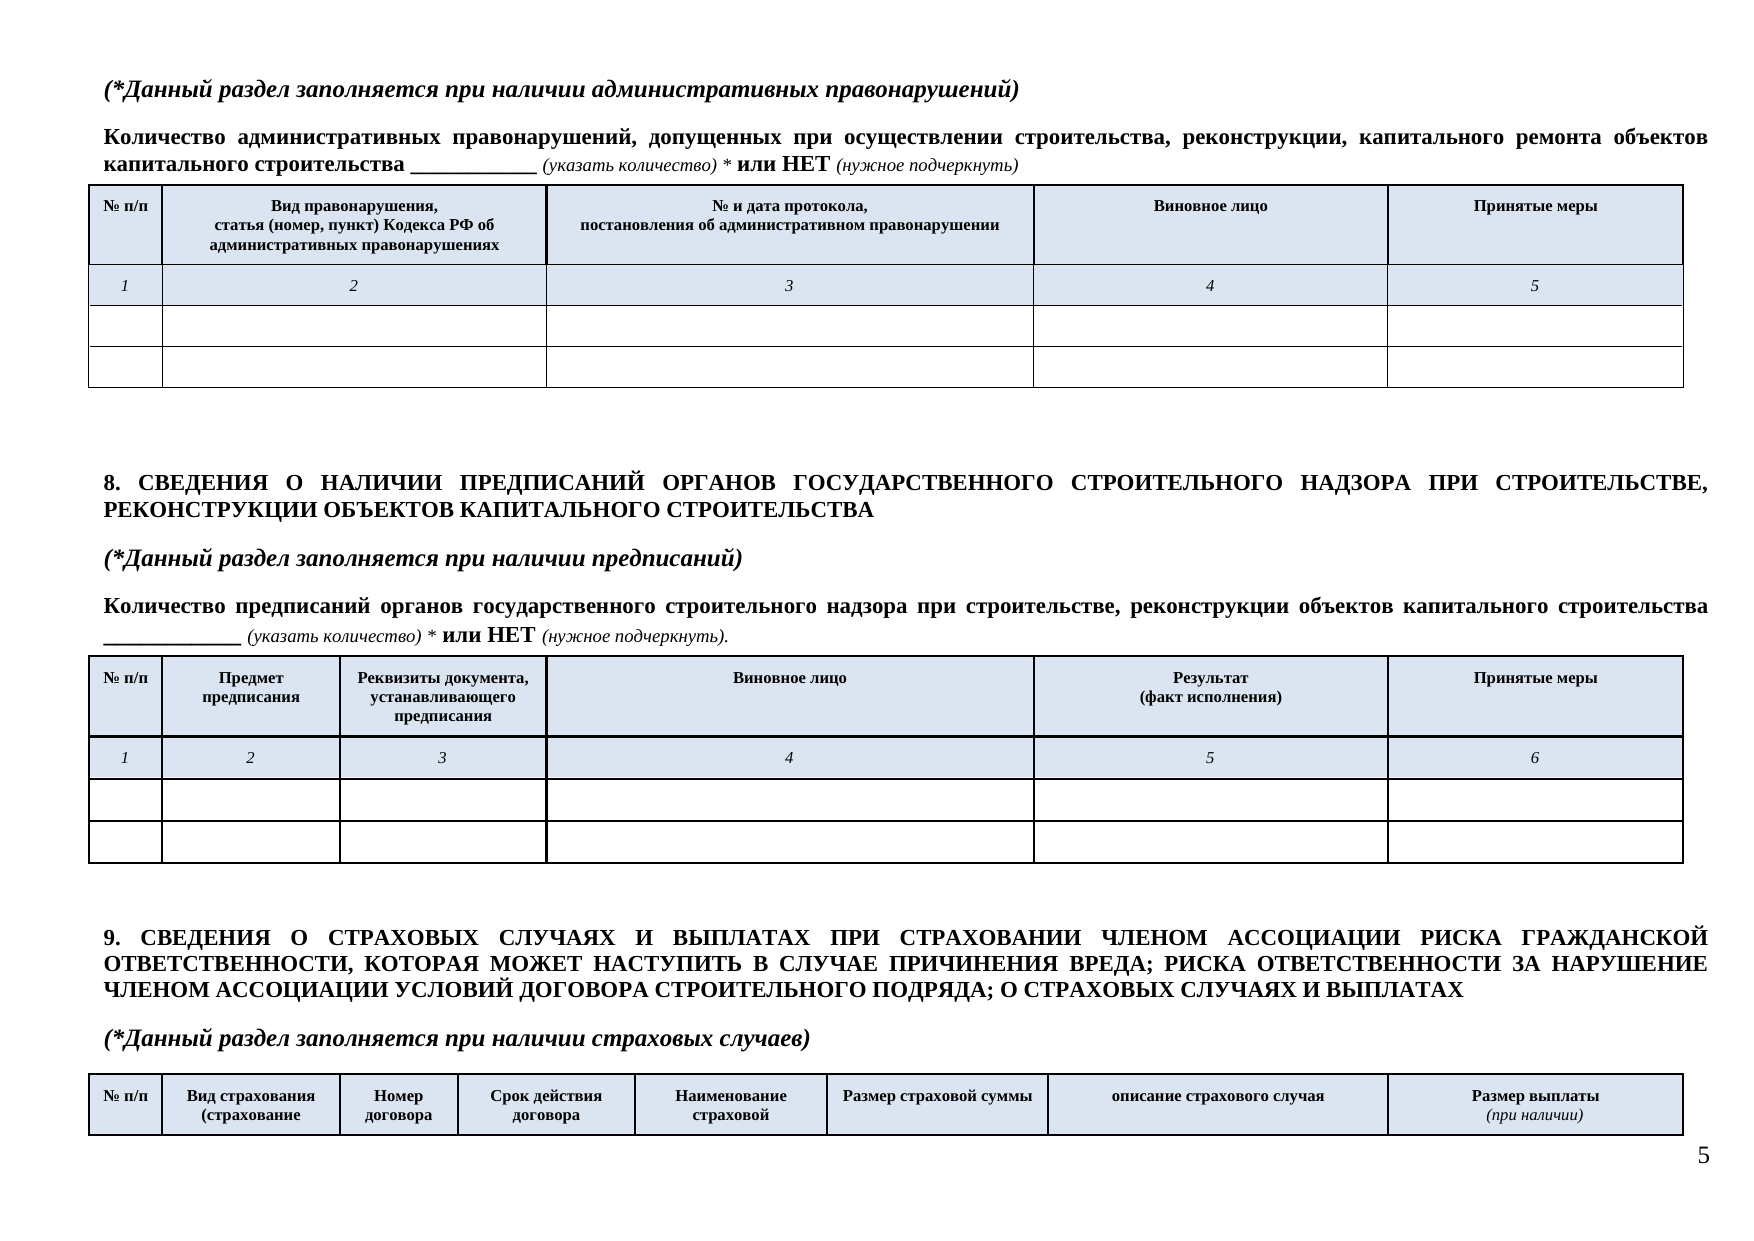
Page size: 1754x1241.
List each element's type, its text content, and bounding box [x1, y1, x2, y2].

table_cell [163, 822, 339, 862]
table_cell [1034, 347, 1387, 387]
table_cell [89, 305, 162, 346]
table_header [1389, 1075, 1682, 1134]
table_header Номер договора [341, 1075, 457, 1134]
table_cell 1 [89, 265, 162, 305]
text (*Данный раздел заполняется при наличии страховых случаев) [103, 1023, 1709, 1052]
table_header № и дата протокола, постановления об административном правонарушении [548, 186, 1033, 264]
table_cell [548, 780, 1033, 819]
table_header № п/п [90, 657, 161, 735]
text Количество предписаний органов государственного строительного надзора при строительстве, реконструкции объектов капитального строительства ___________ (указать количество) * или НЕТ (нужное подчеркнуть). [103, 593, 1709, 648]
table_cell [90, 822, 161, 862]
table_cell 5 [1388, 265, 1683, 305]
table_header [459, 1075, 634, 1134]
table_cell [341, 822, 545, 862]
table_header Вид правонарушения, статья (номер, пункт) Кодекса РФ об административных правонарушениях [163, 186, 545, 264]
table_cell [1388, 346, 1683, 387]
table_cell 3 [341, 738, 545, 777]
table_header № п/п [90, 186, 161, 264]
table_cell [1389, 780, 1682, 819]
table_header № п/п [90, 1075, 161, 1134]
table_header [163, 1075, 339, 1134]
table_cell [163, 306, 546, 346]
table_header Результат (факт исполнения) [1035, 657, 1387, 735]
table_cell [341, 780, 545, 819]
table_cell [90, 780, 161, 819]
table_cell 2 [163, 738, 339, 777]
table_header Виновное лицо [548, 657, 1033, 735]
text 9. СВЕДЕНИЯ О СТРАХОВЫХ СЛУЧАЯХ И ВЫПЛАТАХ ПРИ СТРАХОВАНИИ ЧЛЕНОМ АССОЦИАЦИИ РИСКА ГРАЖДАНСКОЙ ОТВЕТСТВЕННОСТИ, КОТОРАЯ МОЖЕТ НАСТУПИТЬ В СЛУЧАЕ ПРИЧИНЕНИЯ ВРЕДА; РИСКА ОТВЕТСТВЕННОСТИ ЗА НАРУШЕНИЕ ЧЛЕНОМ АССОЦИАЦИИ УСЛОВИЙ ДОГОВОРА СТРОИТЕЛЬНОГО ПОДРЯДА; О СТРАХОВЫХ СЛУЧАЯХ И ВЫПЛАТАХ [103, 924, 1709, 1003]
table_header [1049, 1075, 1387, 1134]
text (*Данный раздел заполняется при наличии предписаний) [103, 543, 1709, 572]
table_cell 6 [1389, 738, 1682, 777]
table_cell [547, 306, 1033, 346]
table_cell 5 [1035, 738, 1387, 777]
table_cell [163, 347, 546, 387]
table_cell 3 [547, 265, 1033, 305]
text Количество административных правонарушений, допущенных при осуществлении строительства, реконструкции, капитального ремонта объектов капитального строительства ___________ (указать количество) * или НЕТ (нужное подчеркнуть) [103, 123, 1709, 176]
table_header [828, 1075, 1047, 1134]
table_header Принятые меры [1389, 186, 1682, 264]
table_header Предмет предписания [163, 657, 339, 735]
table_cell [547, 347, 1033, 387]
table_cell [1035, 780, 1387, 819]
table_header Принятые меры [1389, 657, 1682, 735]
table_cell 2 [163, 265, 546, 305]
table_cell [89, 346, 162, 387]
table_header Виновное лицо [1035, 186, 1387, 264]
text 8. СВЕДЕНИЯ О НАЛИЧИИ ПРЕДПИСАНИЙ ОРГАНОВ ГОСУДАРСТВЕННОГО СТРОИТЕЛЬНОГО НАДЗОРА ПРИ СТРОИТЕЛЬСТВЕ, РЕКОНСТРУКЦИИ ОБЪЕКТОВ КАПИТАЛЬНОГО СТРОИТЕЛЬСТВА [103, 469, 1709, 522]
table_header Реквизиты документа, устанавливающего предписания [341, 657, 545, 735]
table_cell 1 [90, 738, 161, 777]
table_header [636, 1075, 826, 1134]
table_cell 4 [1034, 265, 1387, 305]
table_cell [1388, 305, 1683, 346]
table_cell 4 [548, 738, 1033, 777]
text (*Данный раздел заполняется при наличии административных правонарушений) [103, 74, 1709, 103]
table_cell [548, 822, 1033, 862]
table_cell [1389, 822, 1682, 862]
table_cell [163, 780, 339, 819]
table_cell [1035, 822, 1387, 862]
table_cell [1034, 306, 1387, 346]
